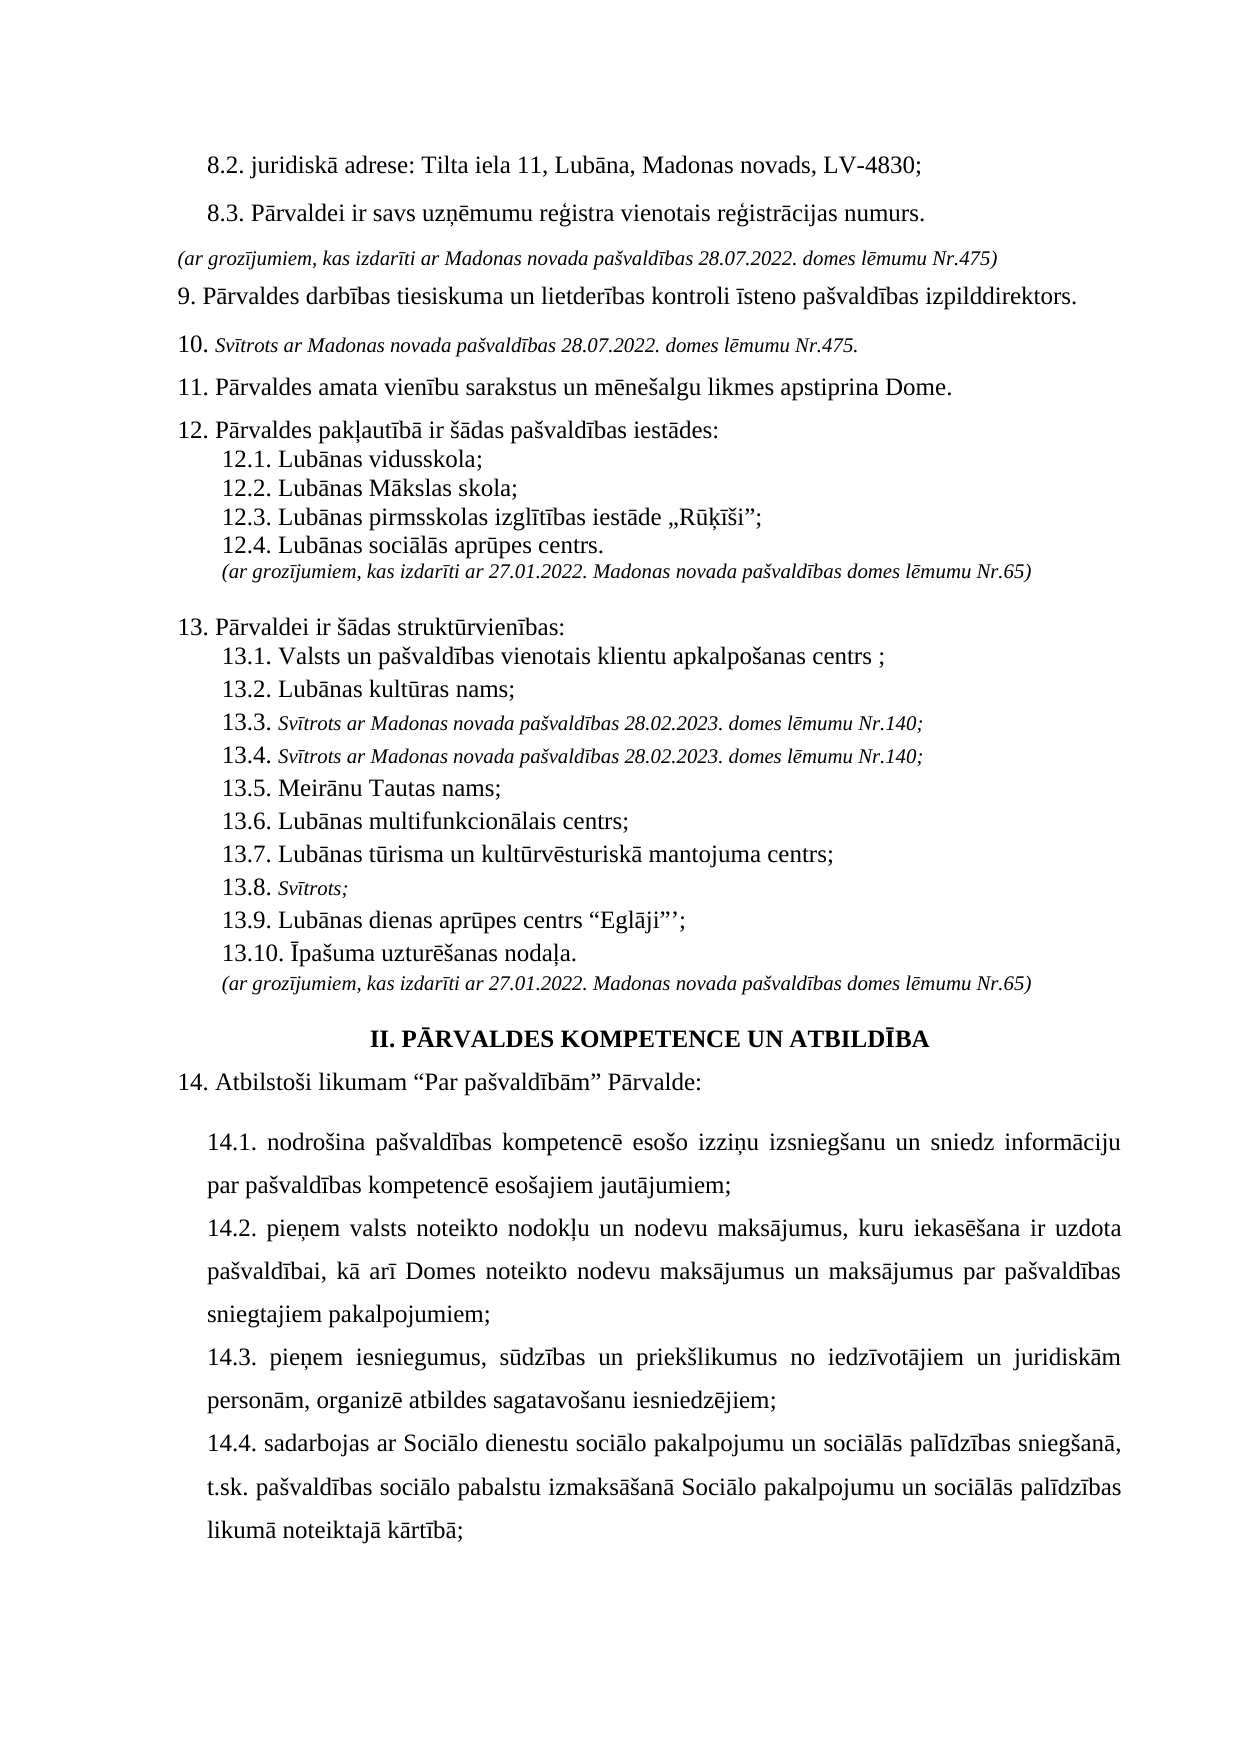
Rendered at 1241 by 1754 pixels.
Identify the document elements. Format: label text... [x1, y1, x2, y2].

text 10. Svītrots ar Madonas novada pašvaldības 28.07.2022. domes lēmumu Nr.475. [177, 329, 1122, 358]
text 12.4. Lubānas sociālās aprūpes centrs. [222, 530, 1122, 559]
text 13.10. Īpašuma uzturēšanas nodaļa. [222, 938, 1122, 967]
text 13.6. Lubānas multifunkcionālais centrs; [222, 806, 1122, 834]
text 9. Pārvaldes darbības tiesiskuma un lietderības kontroli īsteno pašvaldības izpilddirektors. [177, 281, 1122, 310]
text 11. Pārvaldes amata vienību sarakstus un mēnešalgu likmes apstiprina Dome. [177, 372, 1122, 401]
text 8.3. Pārvaldei ir savs uzņēmumu reģistra vienotais reģistrācijas numurs. [207, 198, 1122, 226]
text 13.9. Lubānas dienas aprūpes centrs “Eglāji”’; [222, 905, 1122, 934]
text 13.2. Lubānas kultūras nams; [222, 674, 1122, 702]
list 14.3. pieņem iesniegumus, sūdzības un priekšlikumus no iedzīvotājiem un juridiskām personām, organizē atbildes sagatavošanu iesniedzējiem; [207, 1342, 1122, 1414]
list 14.2. pieņem valsts noteikto nodokļu un nodevu maksājumus, kuru iekasēšana ir uzdota pašvaldībai, kā arī Domes noteikto nodevu maksājumus un maksājumus par pašvaldības sniegtajiem pakalpojumiem; [207, 1213, 1122, 1328]
text 14. Atbilstoši likumam “Par pašvaldībām” Pārvalde: [177, 1067, 1122, 1096]
text 13.1. Valsts un pašvaldības vienotais klientu apkalpošanas centrs ; [222, 641, 1122, 669]
text 13. Pārvaldei ir šādas struktūrvienības: [177, 612, 1122, 641]
text 12. Pārvaldes pakļautībā ir šādas pašvaldības iestādes: [177, 415, 1122, 444]
text (ar grozījumiem, kas izdarīti ar 27.01.2022. Madonas novada pašvaldības domes lēmumu Nr.65) [222, 971, 1122, 995]
text 13.8. Svītrots; [222, 872, 1122, 901]
text 12.1. Lubānas vidusskola; [222, 444, 1122, 473]
text 13.7. Lubānas tūrisma un kultūrvēsturiskā mantojuma centrs; [222, 839, 1122, 868]
list 14.1. nodrošina pašvaldības kompetencē esošo izziņu izsniegšanu un sniedz informāciju par pašvaldības kompetencē esošajiem jautājumiem; [207, 1127, 1122, 1198]
text 13.3. Svītrots ar Madonas novada pašvaldības 28.02.2023. domes lēmumu Nr.140; [222, 707, 1122, 736]
text 8.2. juridiskā adrese: Tilta iela 11, Lubāna, Madonas novads, LV-4830; [207, 150, 1122, 179]
text II. Pārvaldes kompetence UN ATBILDĪBA [177, 1024, 1122, 1052]
text 12.2. Lubānas Mākslas skola; [222, 473, 1122, 502]
text (ar grozījumiem, kas izdarīti ar 27.01.2022. Madonas novada pašvaldības domes lēmumu Nr.65) [222, 559, 1122, 583]
text 12.3. Lubānas pirmsskolas izglītības iestāde „Rūķīši”; [222, 502, 1122, 530]
text 13.5. Meirānu Tautas nams; [222, 773, 1122, 802]
text 13.4. Svītrots ar Madonas novada pašvaldības 28.02.2023. domes lēmumu Nr.140; [222, 740, 1122, 768]
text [177, 245, 1122, 269]
list 14.4. sadarbojas ar Sociālo dienestu sociālo pakalpojumu un sociālās palīdzības sniegšanā, t.sk. pašvaldības sociālo pabalstu izmaksāšanā Sociālo pakalpojumu un sociālās palīdzības likumā noteiktajā kārtībā; [207, 1428, 1122, 1543]
